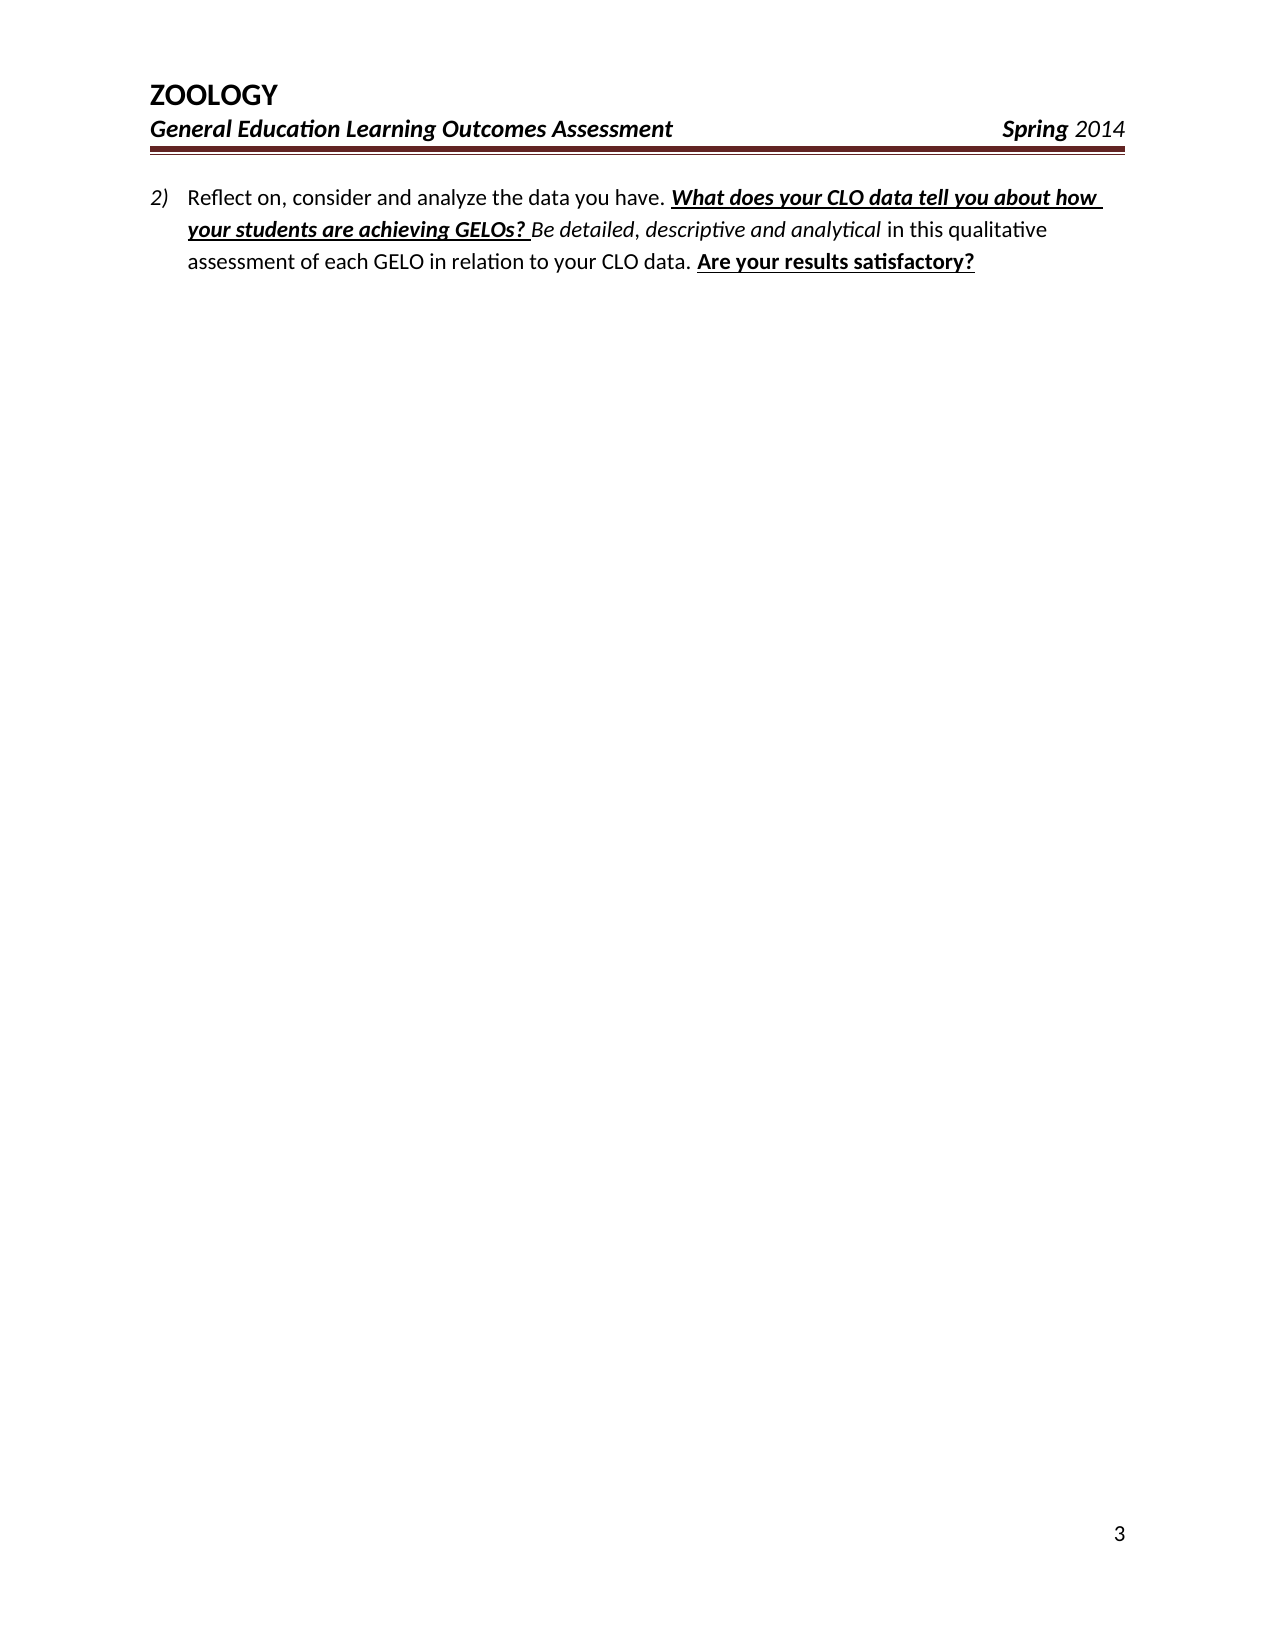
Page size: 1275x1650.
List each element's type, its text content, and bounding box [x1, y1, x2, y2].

list Reflect on, consider and analyze the data you have. What does your CLO data tell you about how your students are achieving GELOs? Be detailed, descriptive and analytical in this qualitative assessment of each GELO in relation to your CLO data. Are your results satisfactory? [150, 183, 1125, 276]
